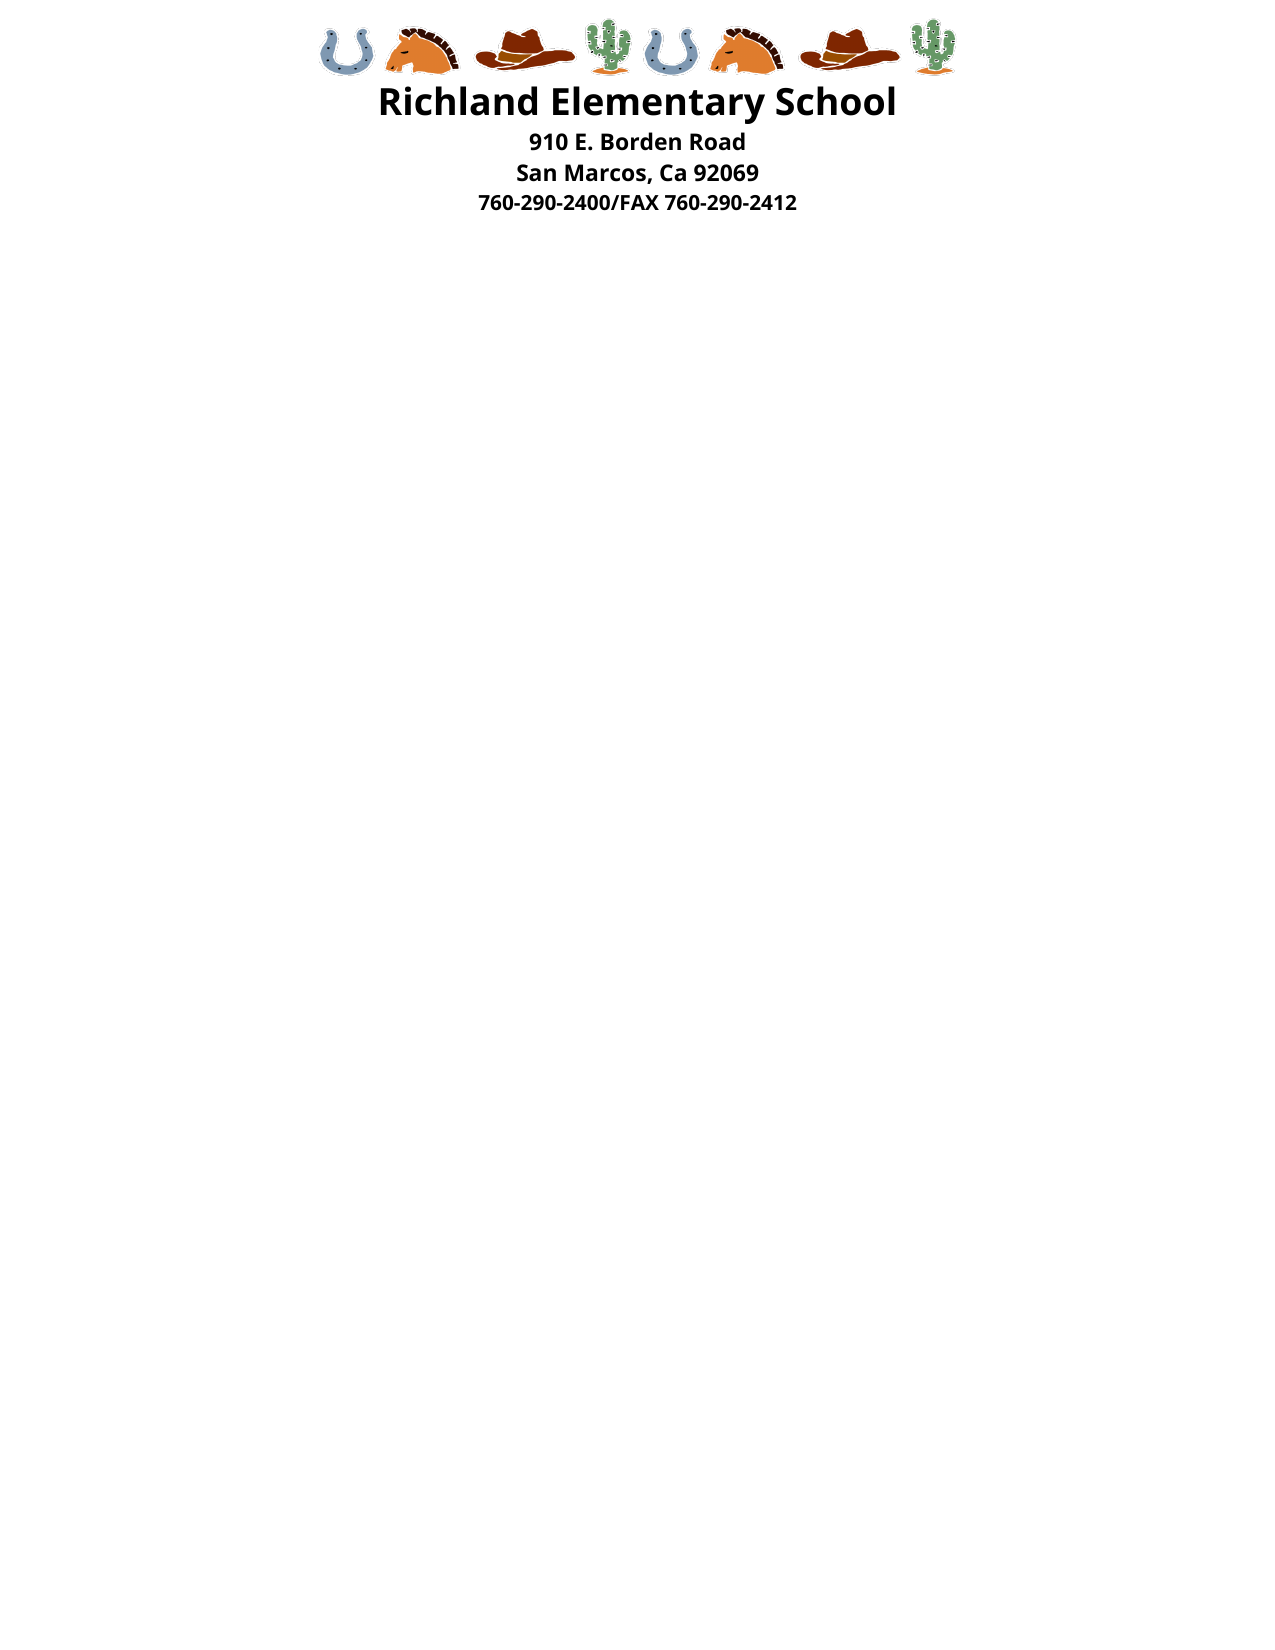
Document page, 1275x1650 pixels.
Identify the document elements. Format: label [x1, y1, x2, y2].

picture [318, 18, 957, 76]
